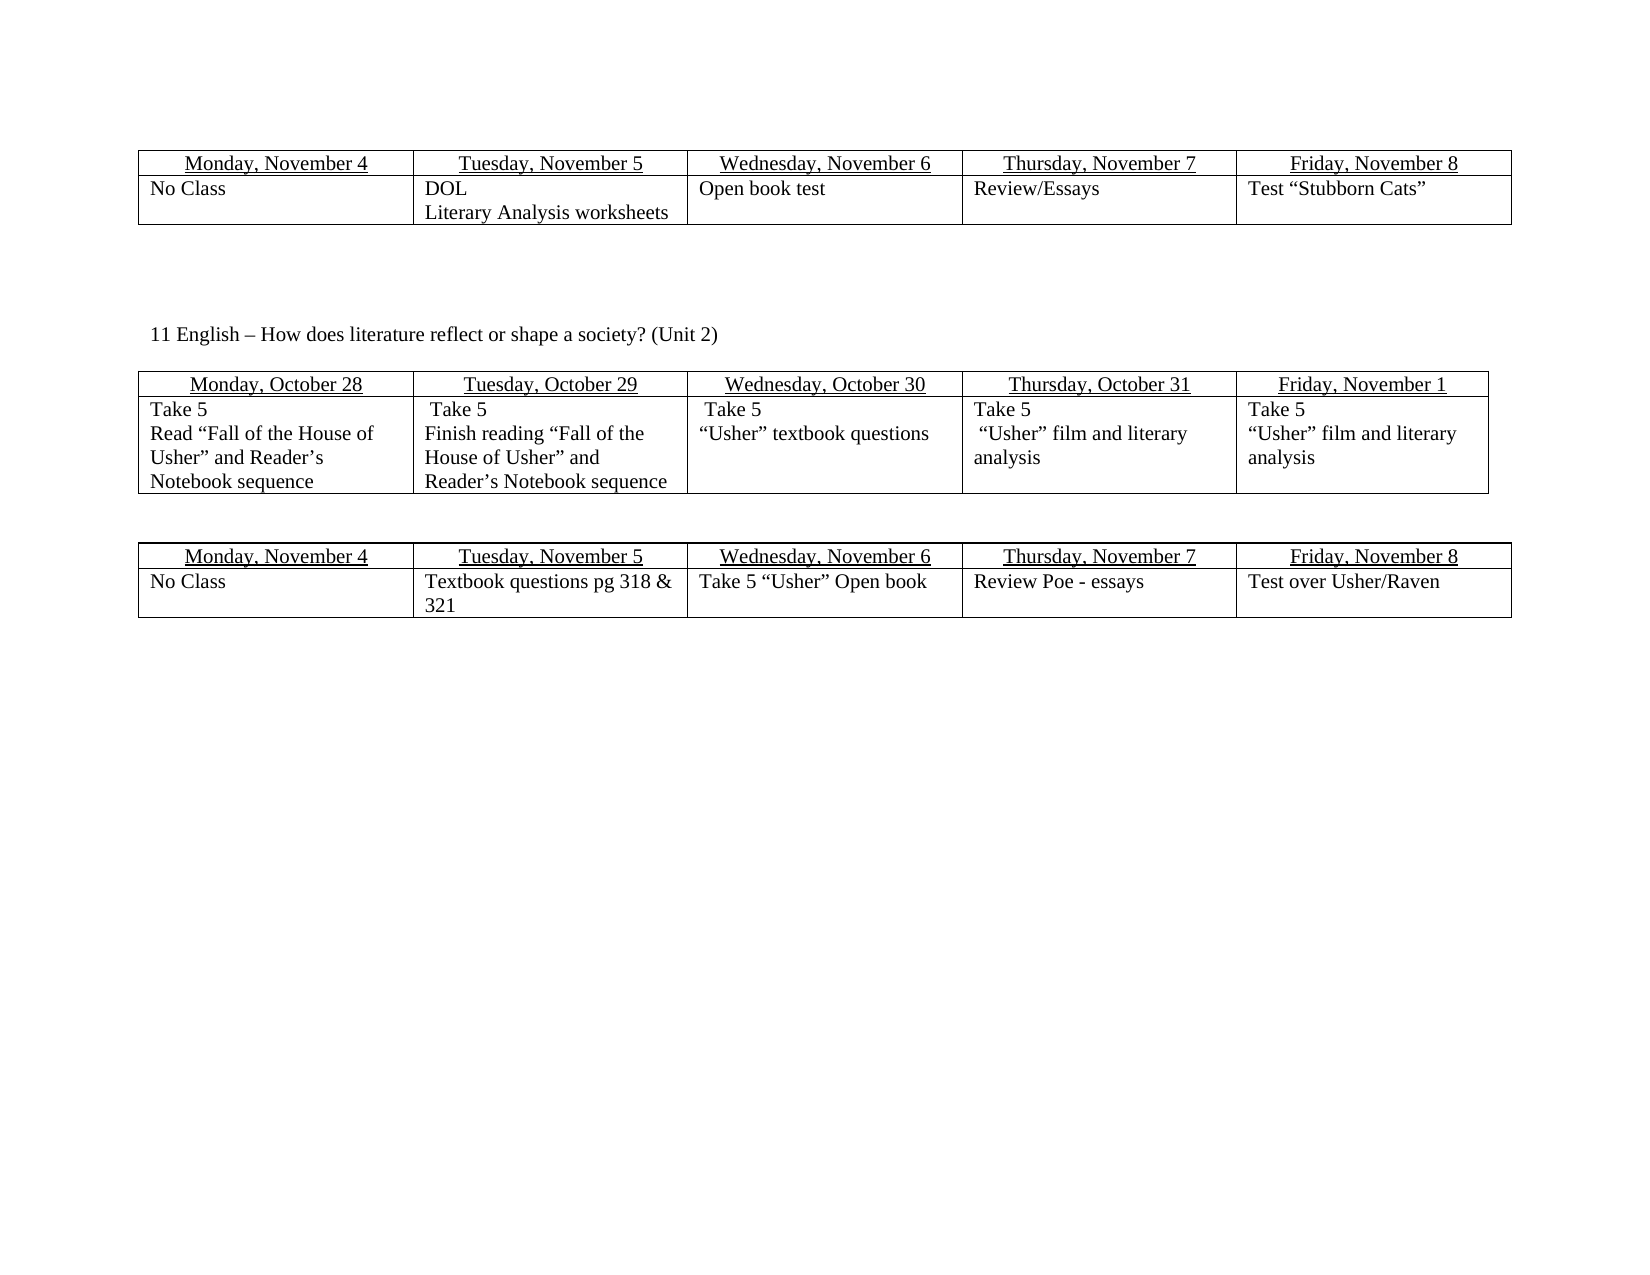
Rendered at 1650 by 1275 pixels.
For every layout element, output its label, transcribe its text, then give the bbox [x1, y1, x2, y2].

table_cell Take 5 “Usher” textbook questions [688, 397, 962, 493]
table_header Friday, November 8 [1237, 544, 1511, 568]
table_cell Test over Usher/Raven [1237, 569, 1511, 617]
table_header Tuesday, November 5 [414, 151, 687, 175]
table_cell Take 5 “Usher” film and literary analysis [963, 397, 1236, 493]
table_cell Test “Stubborn Cats” [1237, 176, 1511, 224]
table_cell No Class [139, 569, 413, 617]
table_cell DOL Literary Analysis worksheets [414, 176, 687, 224]
table_cell Review Poe - essays [963, 569, 1236, 617]
text 11 English – How does literature reflect or shape a society? (Unit 2) [150, 322, 1500, 346]
table_header Monday, October 28 [139, 372, 413, 396]
table_cell Open book test [688, 176, 962, 224]
table_header Thursday, November 7 [963, 544, 1236, 568]
table_header Monday, November 4 [139, 544, 413, 568]
table_cell No Class [139, 176, 413, 224]
table_header Friday, November 1 [1237, 372, 1488, 396]
table_header Thursday, November 7 [963, 151, 1236, 175]
table_header Tuesday, November 5 [414, 544, 687, 568]
table_header Monday, November 4 [139, 151, 413, 175]
table_cell Take 5 “Usher” film and literary analysis [1237, 397, 1488, 493]
table_header Tuesday, October 29 [414, 372, 687, 396]
table_cell Review/Essays [963, 176, 1236, 224]
table_header Wednesday, October 30 [688, 372, 962, 396]
table_header Wednesday, November 6 [688, 544, 962, 568]
table_header Friday, November 8 [1237, 151, 1511, 175]
table_header Wednesday, November 6 [688, 151, 962, 175]
table_cell Take 5 “Usher” Open book [688, 569, 962, 617]
table_cell Textbook questions pg 318 & 321 [414, 569, 687, 617]
table_header Thursday, October 31 [963, 372, 1236, 396]
table_cell Take 5 Finish reading “Fall of the House of Usher” and Reader’s Notebook sequence [414, 397, 687, 493]
table_cell Take 5 Read “Fall of the House of Usher” and Reader’s Notebook sequence [139, 397, 413, 493]
